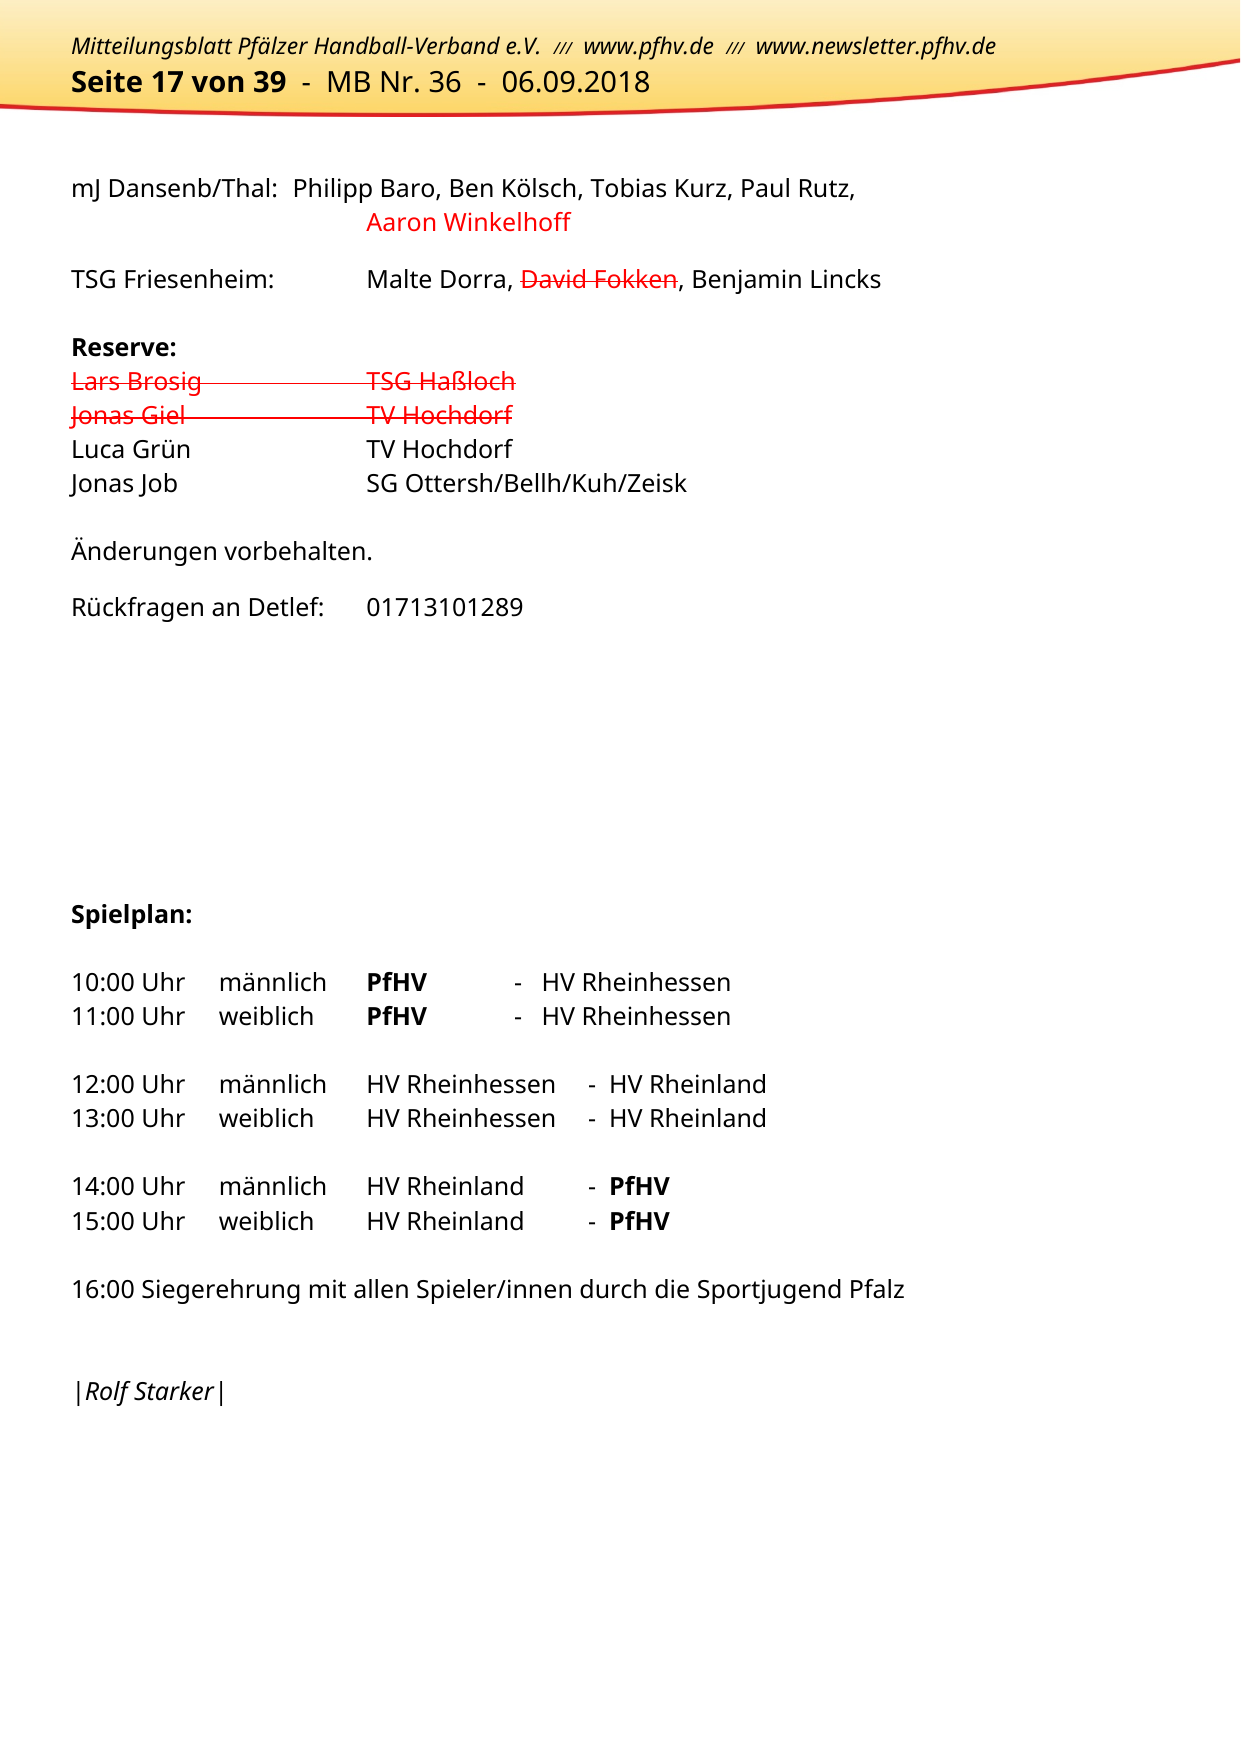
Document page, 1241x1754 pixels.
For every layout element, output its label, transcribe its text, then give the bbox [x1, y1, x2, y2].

text Reserve: [71, 295, 1169, 363]
text 14:00 Uhr männlich HV Rheinland - PfHV [71, 1135, 1169, 1203]
text Jonas Job SG Ottersh/Bellh/Kuh/Zeisk [71, 466, 1169, 533]
text mJ Dansenb/Thal: Philipp Baro, Ben Kölsch, Tobias Kurz, Paul Rutz, Aaron Winkelhoff [71, 170, 1169, 238]
text Jonas Giel TV Hochdorf [71, 397, 1169, 432]
text Spielplan: [71, 897, 1169, 931]
picture [0, 0, 1241, 117]
text Luca Grün TV Hochdorf [71, 432, 1169, 466]
text 10:00 Uhr männlich PfHV - HV Rheinhessen [71, 931, 1169, 999]
text |Rolf Starker| [71, 1373, 1169, 1407]
text Änderungen vorbehalten. [71, 533, 1169, 567]
text 16:00 Siegerehrung mit allen Spieler/innen durch die Sportjugend Pfalz [71, 1271, 1169, 1305]
text 15:00 Uhr weiblich HV Rheinland - PfHV [71, 1203, 1169, 1237]
text Rückfragen an Detlef: 01713101289 [71, 590, 1169, 624]
text TSG Friesenheim: Malte Dorra, David Fokken, Benjamin Lincks [71, 261, 1169, 295]
text 11:00 Uhr weiblich PfHV - HV Rheinhessen [71, 999, 1169, 1033]
text 12:00 Uhr männlich HV Rheinhessen - HV Rheinland [71, 1033, 1169, 1101]
text Lars Brosig TSG Haßloch [71, 363, 1169, 397]
text 13:00 Uhr weiblich HV Rheinhessen - HV Rheinland [71, 1101, 1169, 1135]
